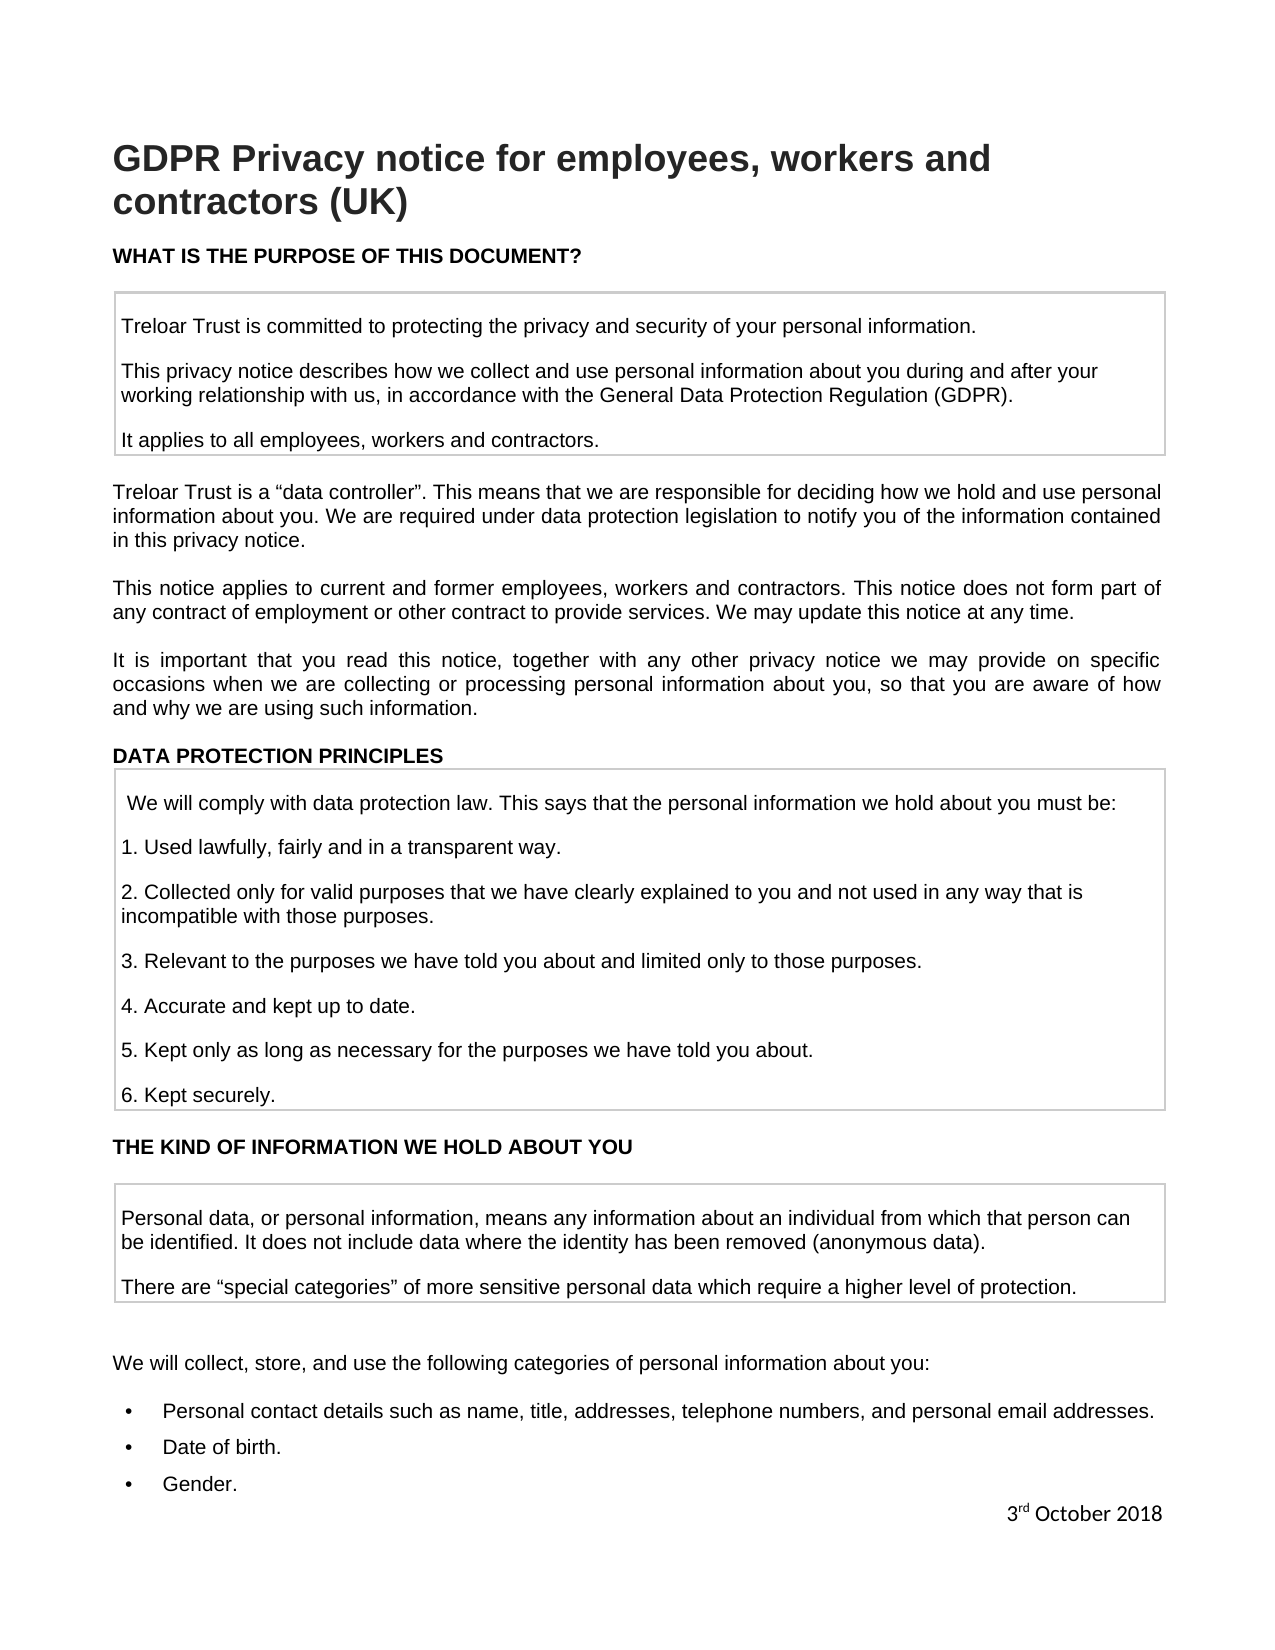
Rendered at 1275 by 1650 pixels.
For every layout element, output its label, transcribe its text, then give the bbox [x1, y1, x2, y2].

text DATA PROTECTION PRINCIPLES [112, 743, 1162, 767]
text THE KIND OF INFORMATION WE HOLD ABOUT YOU [112, 1135, 1162, 1159]
list Gender. [125, 1472, 1162, 1496]
list Date of birth. [125, 1435, 1162, 1459]
text WHAT IS THE PURPOSE OF THIS DOCUMENT? [112, 243, 1162, 267]
table_header Treloar Trust is committed to protecting the privacy and security of your personal information. This privacy notice describes how we collect and use personal information about you during and after your working relationship with us, in accordance with the General Data Protection Regulation (GDPR). It applies to all employees, workers and contractors. [116, 294, 1164, 454]
table_header We will comply with data protection law. This says that the personal information we hold about you must be: 1. Used lawfully, fairly and in a transparent way. 2. Collected only for valid purposes that we have clearly explained to you and not used in any way that is incompatible with those purposes. 3. Relevant to the purposes we have told you about and limited only to those purposes. 4. Accurate and kept up to date. 5. Kept only as long as necessary for the purposes we have told you about. 6. Kept securely. [116, 770, 1164, 1109]
text This notice applies to current and former employees, workers and contractors. This notice does not form part of any contract of employment or other contract to provide services. We may update this notice at any time. [112, 576, 1162, 624]
text Treloar Trust is a “data controller”. This means that we are responsible for deciding how we hold and use personal information about you. We are required under data protection legislation to notify you of the information contained in this privacy notice. [112, 480, 1162, 552]
text We will collect, store, and use the following categories of personal information about you: [112, 1351, 1162, 1375]
text It is important that you read this notice, together with any other privacy notice we may provide on specific occasions when we are collecting or processing personal information about you, so that you are aware of how and why we are using such information. [112, 648, 1162, 719]
text GDPR Privacy notice for employees, workers and contractors (UK) [112, 136, 1162, 223]
list Personal contact details such as name, title, addresses, telephone numbers, and personal email addresses. [125, 1399, 1162, 1423]
table_header Personal data, or personal information, means any information about an individual from which that person can be identified. It does not include data where the identity has been removed (anonymous data). There are “special categories” of more sensitive personal data which require a higher level of protection. [116, 1185, 1164, 1301]
